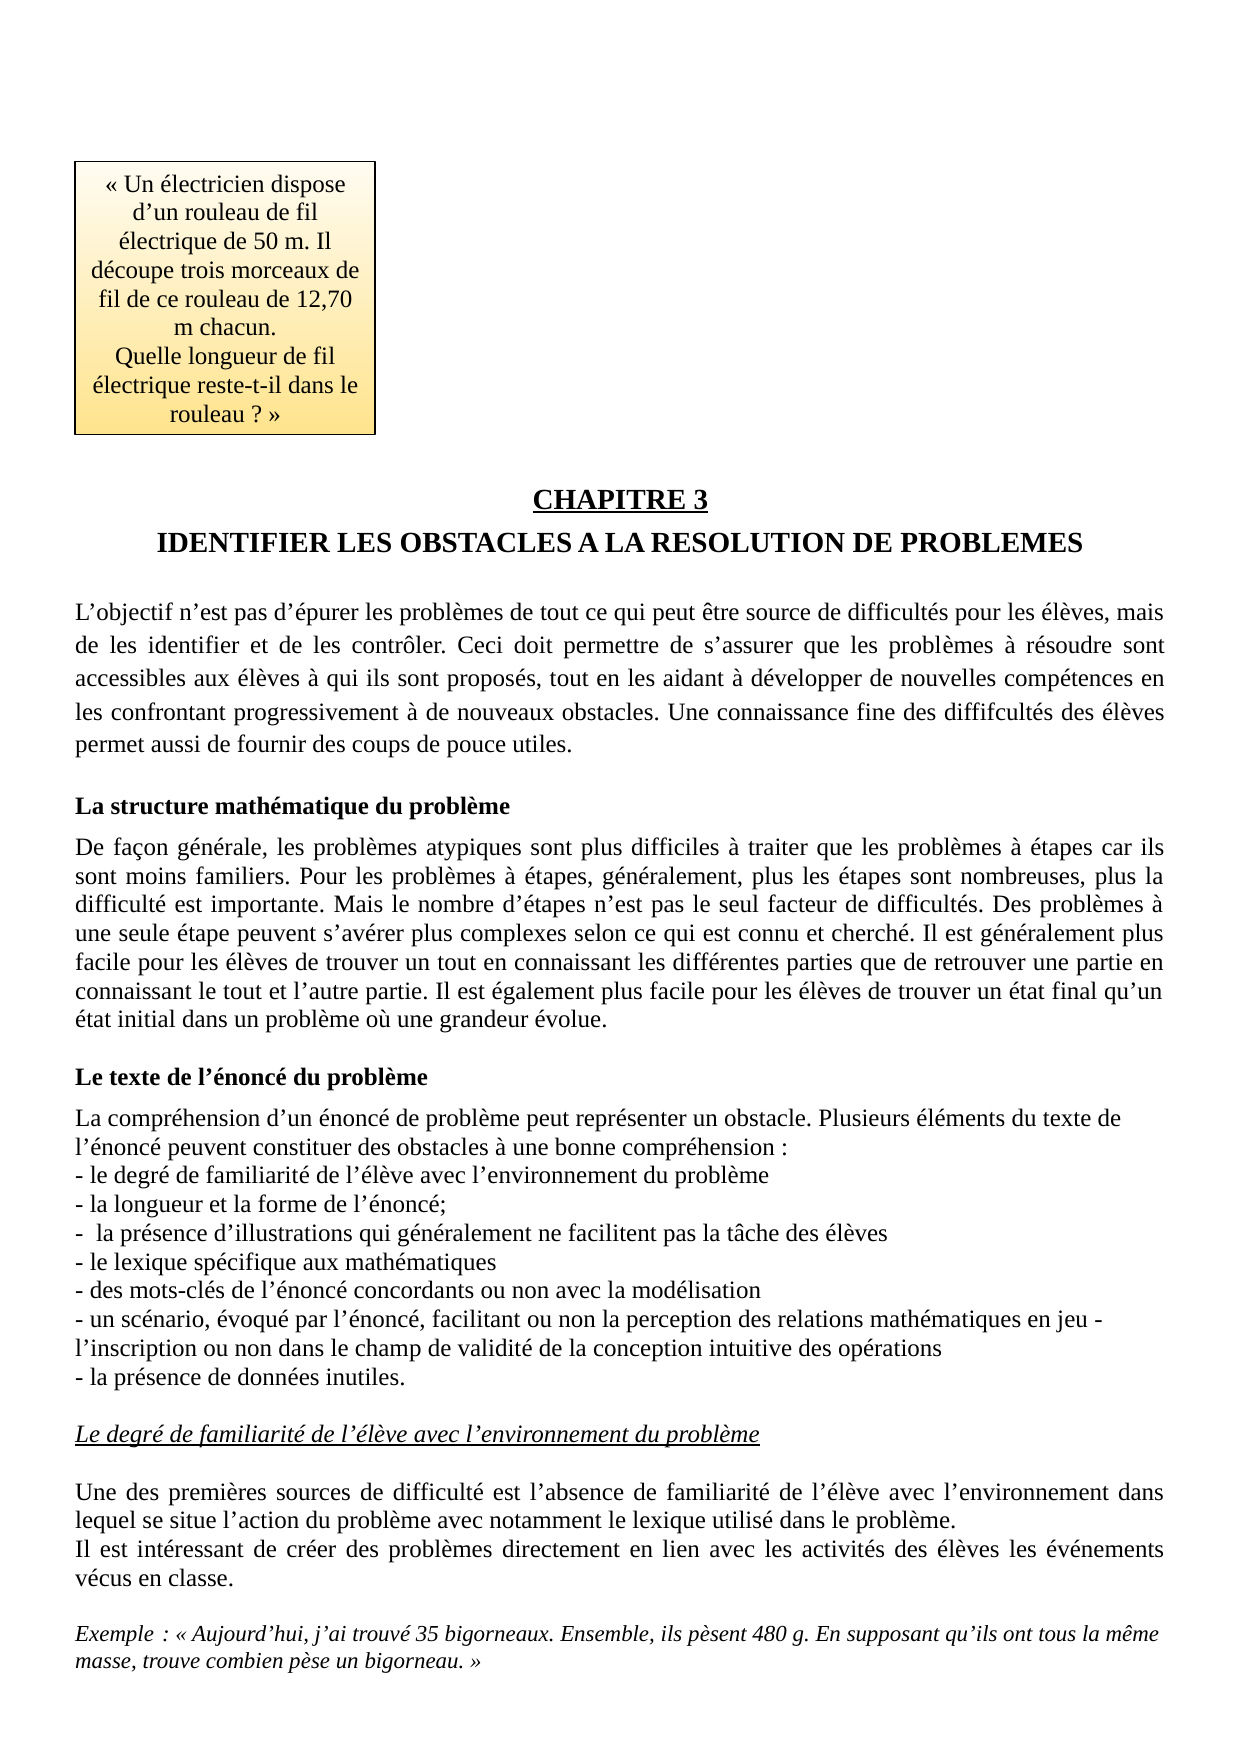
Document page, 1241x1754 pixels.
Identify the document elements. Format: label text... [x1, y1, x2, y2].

text Il est intéressant de créer des problèmes directement en lien avec les activités des élèves les événements vécus en classe. [75, 1534, 1165, 1592]
text De façon générale, les problèmes atypiques sont plus difficiles à traiter que les problèmes à étapes car ils sont moins familiers. Pour les problèmes à étapes, généralement, plus les étapes sont nombreuses, plus la difficulté est importante. Mais le nombre d’étapes n’est pas le seul facteur de difficultés. Des problèmes à une seule étape peuvent s’avérer plus complexes selon ce qui est connu et cherché. Il est généralement plus facile pour les élèves de trouver un tout en connaissant les différentes parties que de retrouver une partie en connaissant le tout et l’autre partie. Il est également plus facile pour les élèves de trouver un état final qu’un état initial dans un problème où une grandeur évolue. [75, 832, 1165, 1033]
text Le degré de familiarité de l’élève avec l’environnement du problème [75, 1419, 1165, 1448]
text - des mots-clés de l’énoncé concordants ou non avec la modélisation [75, 1275, 1165, 1304]
text Une des premières sources de difficulté est l’absence de familiarité de l’élève avec l’environnement dans lequel se situe l’action du problème avec notamment le lexique utilisé dans le problème. [75, 1477, 1165, 1534]
text L’objectif n’est pas d’épurer les problèmes de tout ce qui peut être source de difficultés pour les élèves, mais de les identifier et de les contrôler. Ceci doit permettre de s’assurer que les problèmes à résoudre sont accessibles aux élèves à qui ils sont proposés, tout en les aidant à développer de nouvelles compétences en les confrontant progressivement à de nouveaux obstacles. Une connaissance fine des diffifcultés des élèves permet aussi de fournir des coups de pouce utiles. [75, 597, 1165, 758]
text - un scénario, évoqué par l’énoncé, facilitant ou non la perception des relations mathématiques en jeu - l’inscription ou non dans le champ de validité de la conception intuitive des opérations [75, 1304, 1180, 1362]
text Le texte de l’énoncé du problème [75, 1062, 1165, 1091]
text - la présence d’illustrations qui généralement ne facilitent pas la tâche des élèves [75, 1218, 1165, 1247]
text - la présence de données inutiles. [75, 1362, 1165, 1390]
text La structure mathématique du problème [75, 791, 1165, 820]
text CHAPITRE 3 [75, 482, 1165, 516]
text Exemple : « Aujourd’hui, j’ai trouvé 35 bigorneaux. Ensemble, ils pèsent 480 g. En supposant qu’ils ont tous la même masse, trouve combien pèse un bigorneau. » [75, 1620, 1165, 1673]
text - le lexique spécifique aux mathématiques [75, 1247, 1165, 1275]
text La compréhension d’un énoncé de problème peut représenter un obstacle. Plusieurs éléments du texte de l’énoncé peuvent constituer des obstacles à une bonne compréhension : [75, 1103, 1165, 1160]
text - la longueur et la forme de l’énoncé; [75, 1189, 1165, 1218]
text - le degré de familiarité de l’élève avec l’environnement du problème [75, 1160, 1165, 1189]
text IDENTIFIER LES OBSTACLES A LA RESOLUTION DE PROBLEMES [75, 525, 1165, 559]
